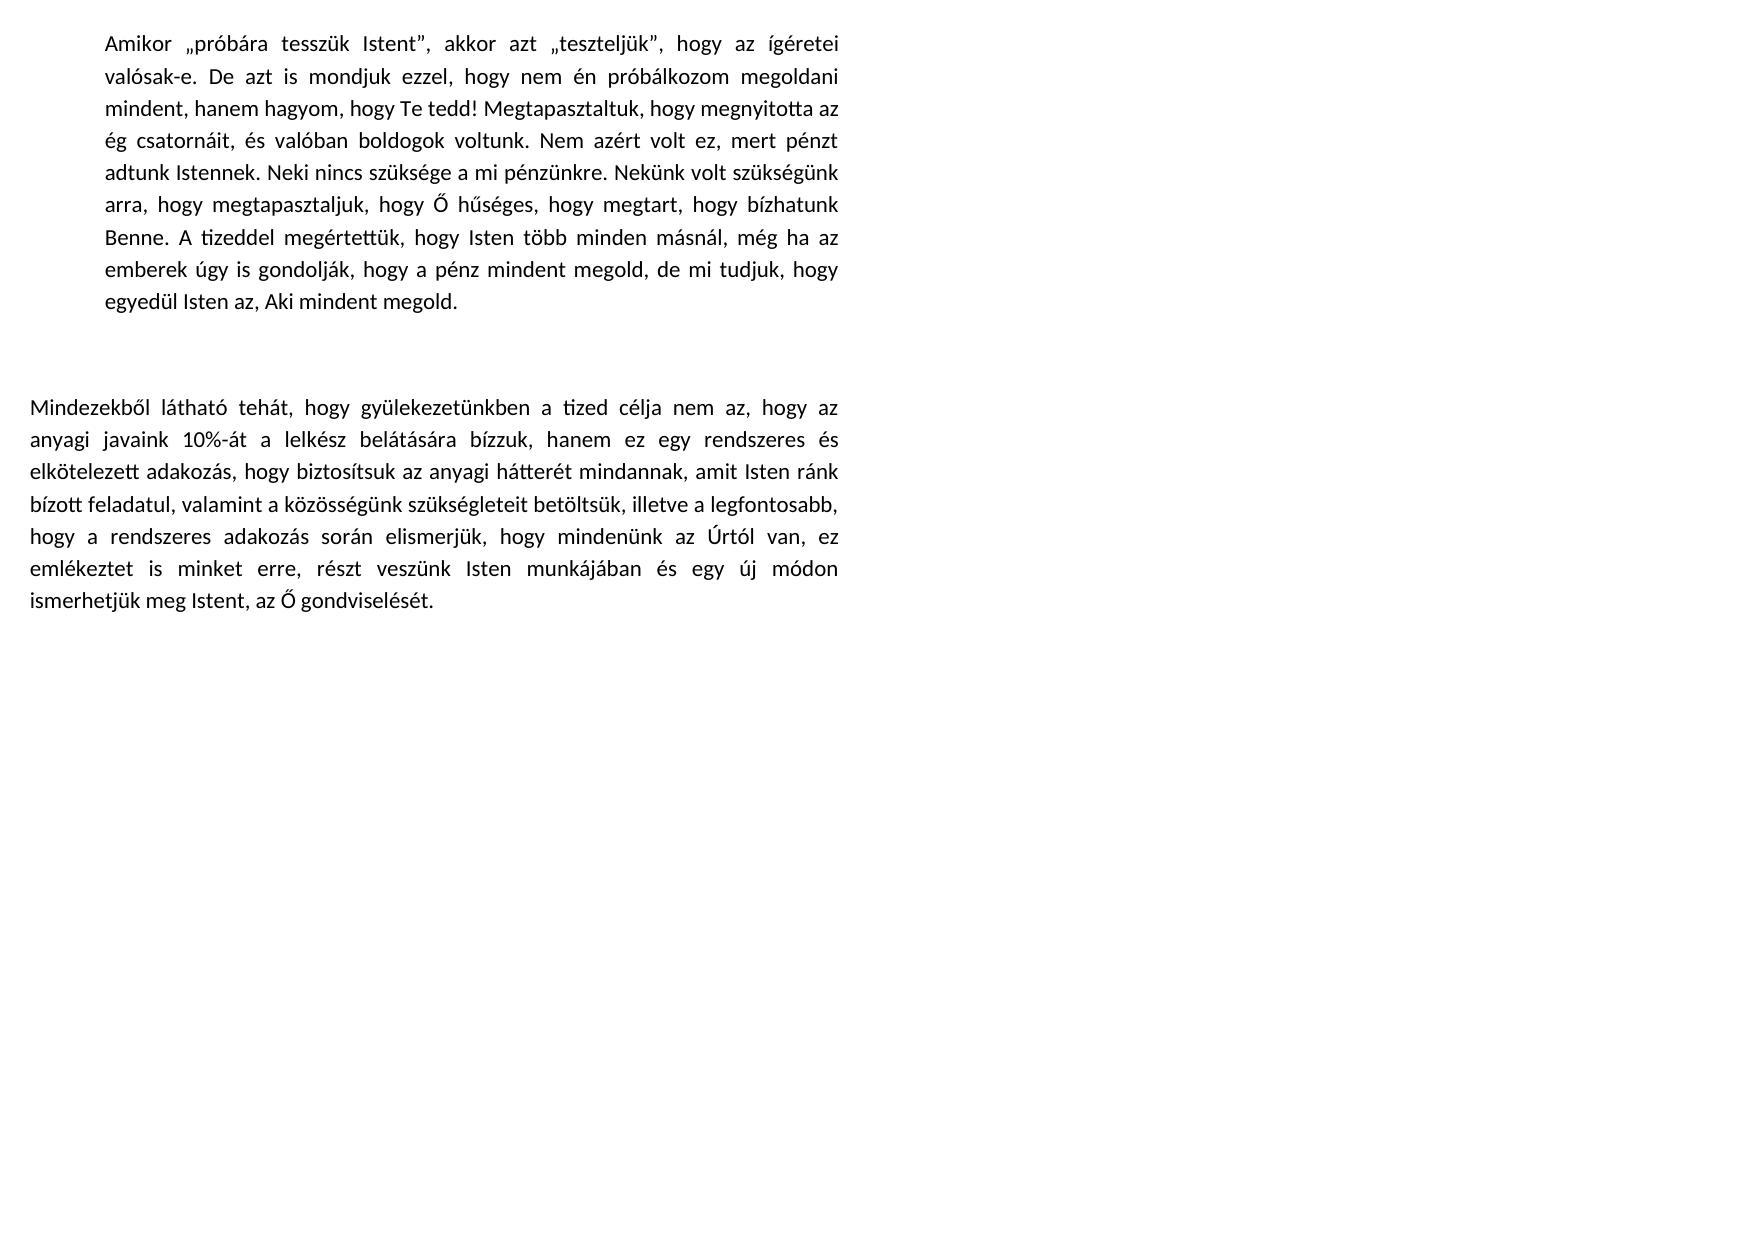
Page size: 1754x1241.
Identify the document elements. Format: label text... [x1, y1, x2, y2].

text Mindezekből látható tehát, hogy gyülekezetünkben a tized célja nem az, hogy az anyagi javaink 10%-át a lelkész belátására bízzuk, hanem ez egy rendszeres és elkötelezett adakozás, hogy biztosítsuk az anyagi hátterét mindannak, amit Isten ránk bízott feladatul, valamint a közösségünk szükségleteit betöltsük, illetve a legfontosabb, hogy a rendszeres adakozás során elismerjük, hogy mindenünk az Úrtól van, ez emlékeztet is minket erre, részt veszünk Isten munkájában és egy új módon ismerhetjük meg Istent, az Ő gondviselését. [29, 393, 840, 614]
